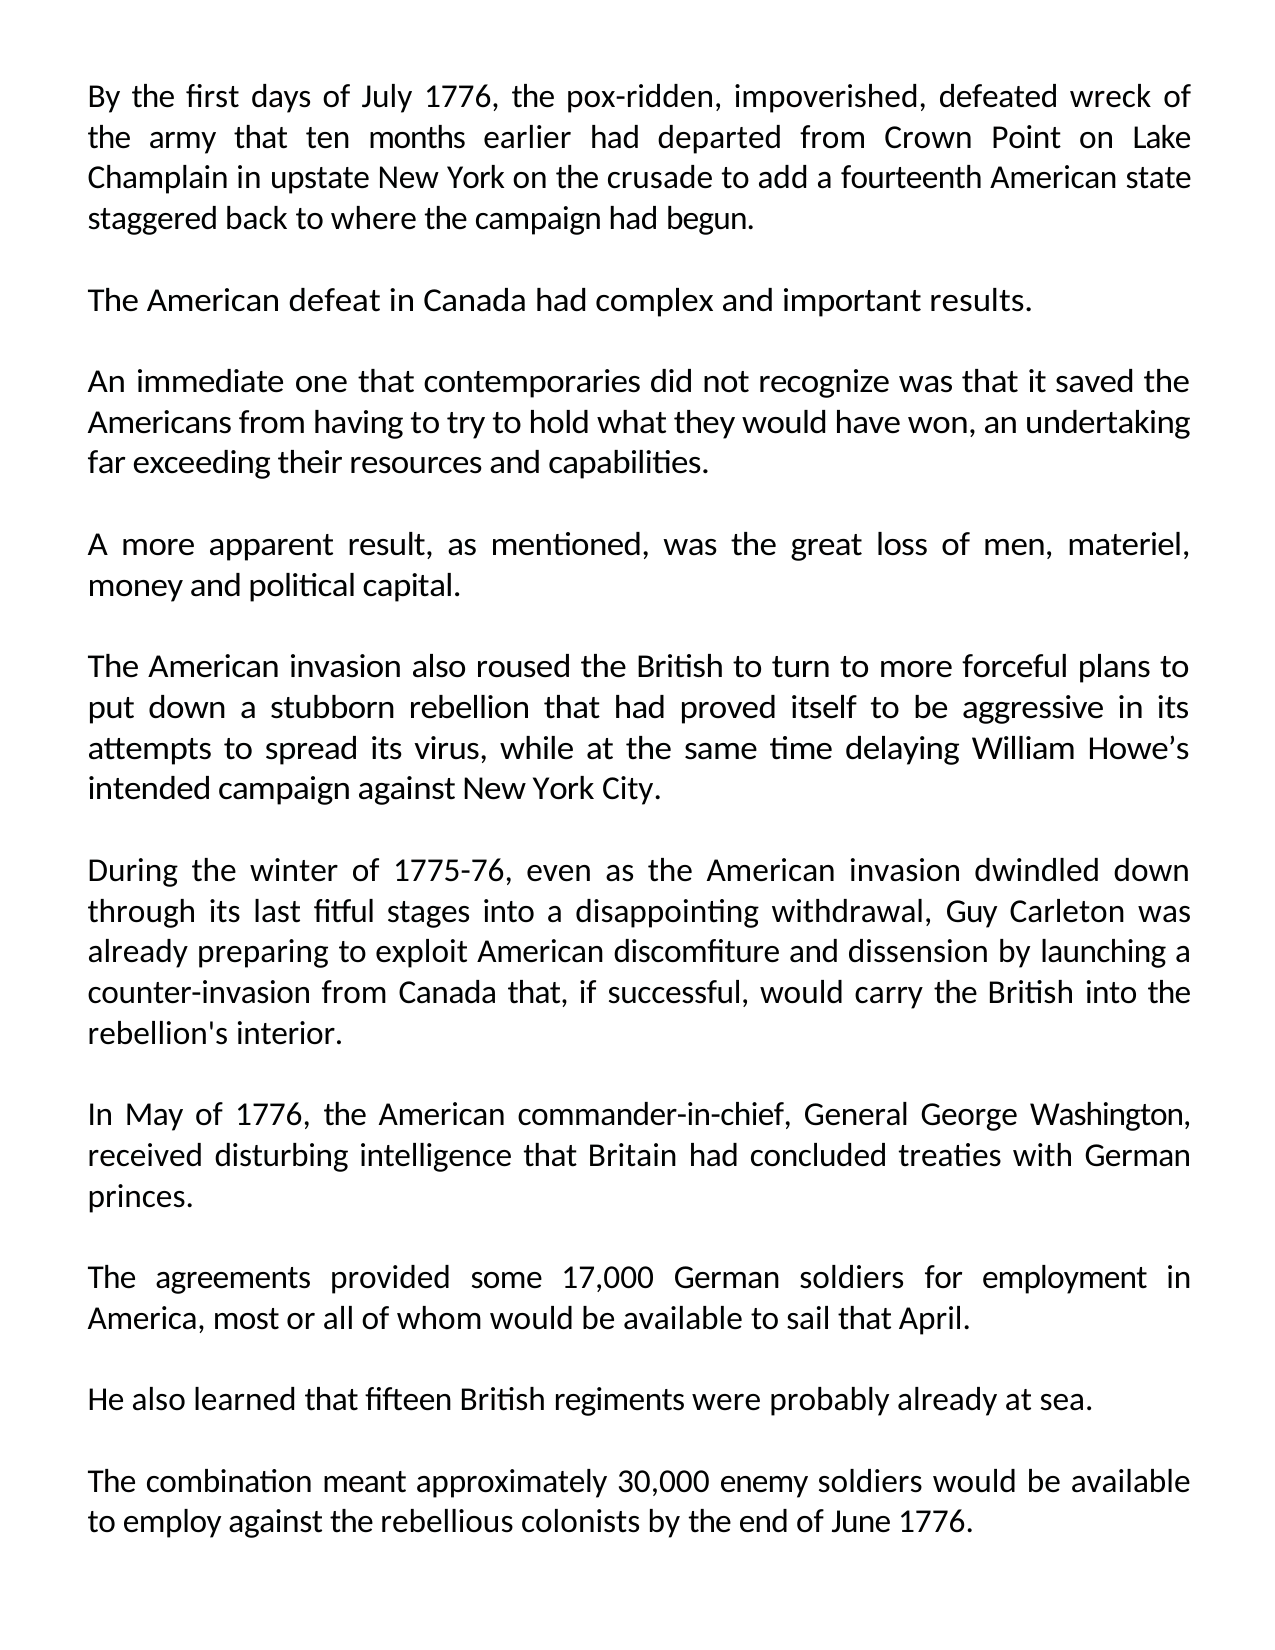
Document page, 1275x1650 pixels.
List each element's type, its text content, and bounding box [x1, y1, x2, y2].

text The American defeat in Canada had complex and important results. [87, 279, 1191, 319]
text A more apparent result, as mentioned, was the great loss of men, materiel, money and political capital. [87, 523, 1191, 604]
text During the winter of 1775-76, even as the American invasion dwindled down through its last fitful stages into a disappointing withdrawal, Guy Carleton was already preparing to exploit American discomfiture and dissension by launching a counter-invasion from Canada that, if successful, would carry the British into the rebellion's interior. [87, 849, 1191, 1052]
text By the first days of July 1776, the pox-ridden, impoverished, defeated wreck of the army that ten months earlier had departed from Crown Point on Lake Champlain in upstate New York on the crusade to add a fourteenth American state staggered back to where the campaign had begun. [87, 75, 1191, 238]
text In May of 1776, the American commander-in-chief, General George Washington, received disturbing intelligence that Britain had concluded treaties with German princes. [87, 1093, 1191, 1215]
text The American invasion also roused the British to turn to more forceful plans to put down a stubborn rebellion that had proved itself to be aggressive in its attempts to spread its virus, while at the same time delaying William Howe’s intended campaign against New York City. [87, 645, 1191, 808]
text The combination meant approximately 30,000 enemy soldiers would be available to employ against the rebellious colonists by the end of June 1776. [87, 1460, 1191, 1541]
text He also learned that fifteen British regiments were probably already at sea. [87, 1378, 1191, 1419]
text The agreements provided some 17,000 German soldiers for employment in America, most or all of whom would be available to sail that April. [87, 1256, 1191, 1338]
text An immediate one that contemporaries did not recognize was that it saved the Americans from having to try to hold what they would have won, an undertaking far exceeding their resources and capabilities. [87, 360, 1191, 482]
